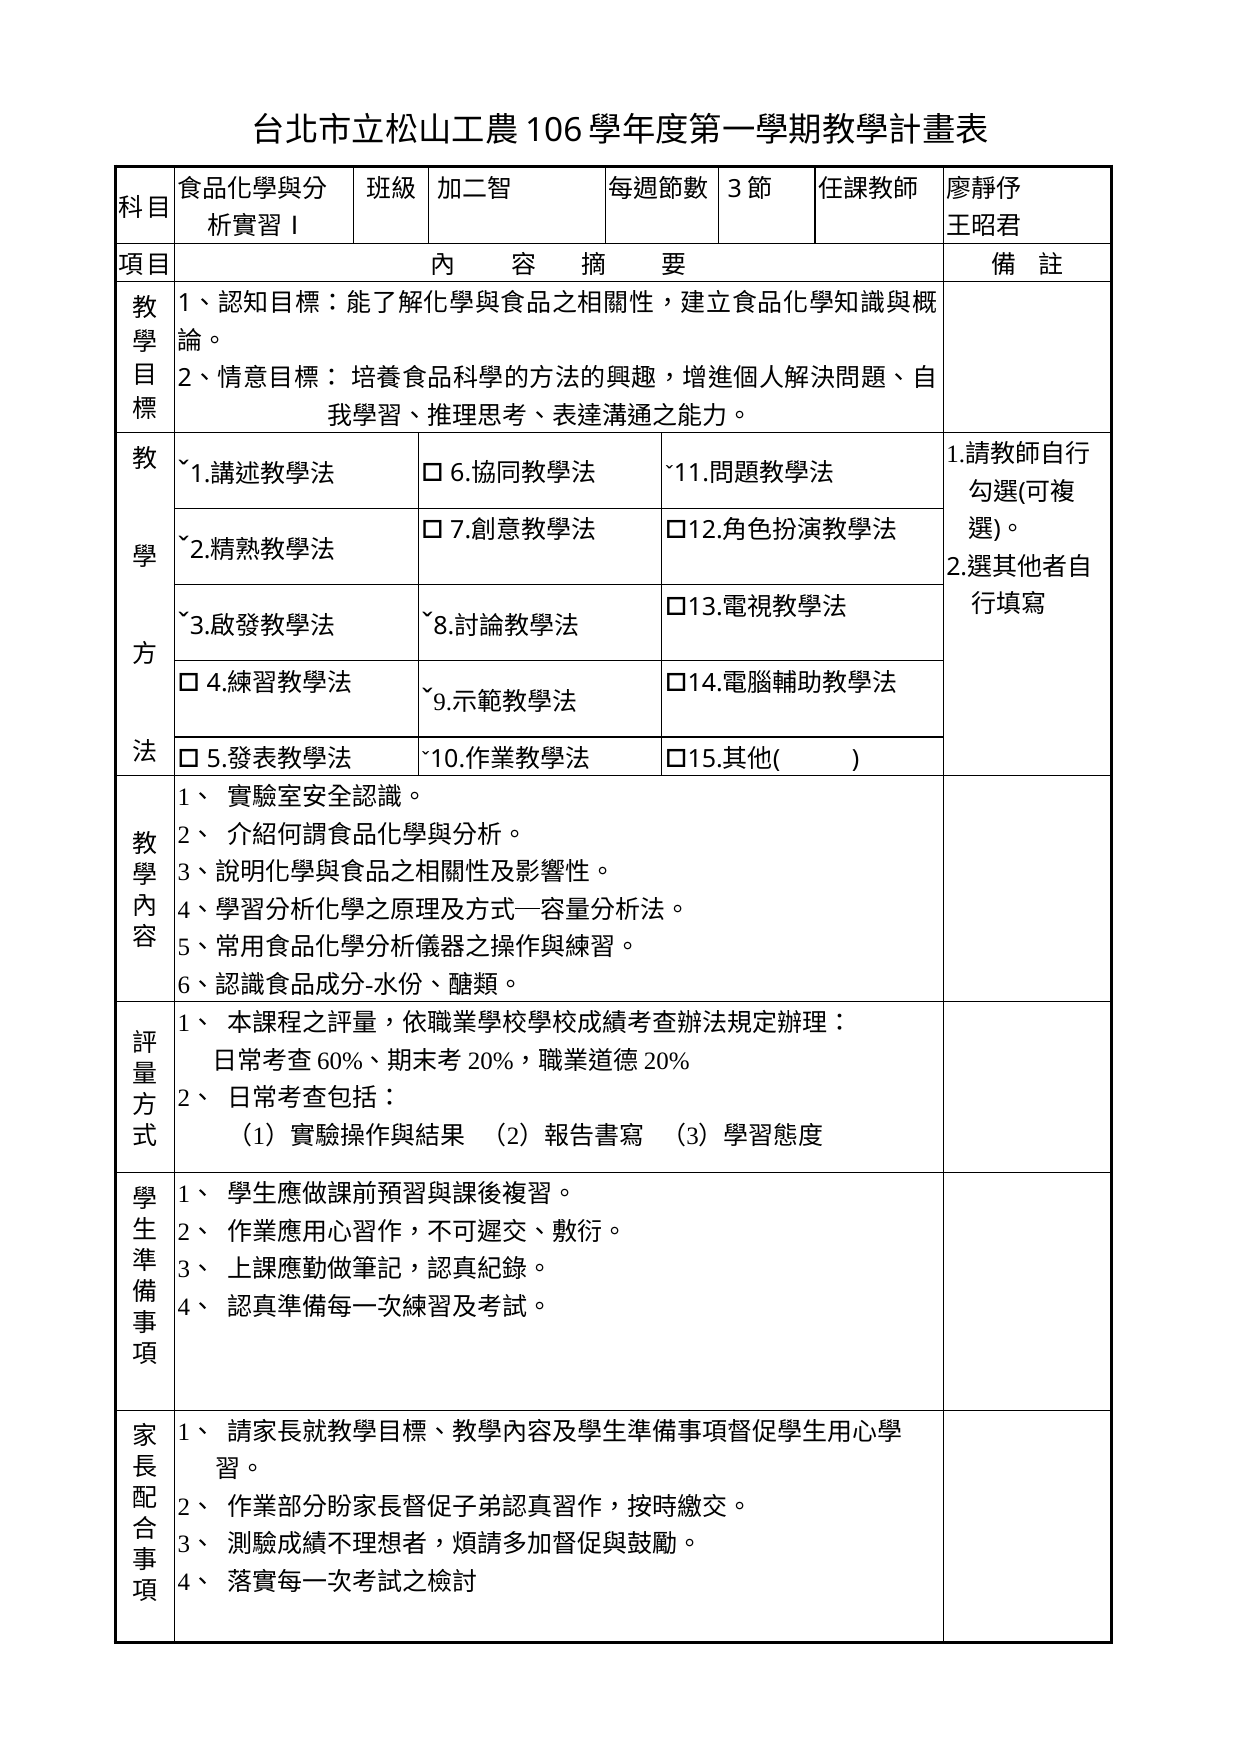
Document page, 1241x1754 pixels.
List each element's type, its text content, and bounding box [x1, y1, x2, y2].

table_cell ˇ11.問題教學法 [662, 433, 943, 508]
table_header 3節 [719, 168, 814, 243]
table_cell ˇ1.講述教學法 [175, 433, 418, 508]
table_cell 學生應做課前預習與課後複習。 作業應用心習作，不可遲交、敷衍。 上課應勤做筆記，認真紀錄。 認真準備每一次練習及考試。 [175, 1173, 943, 1409]
table_cell 14.電腦輔助教學法 [662, 661, 943, 736]
table_cell 家 長 配 合 事 項 [117, 1411, 174, 1641]
table_cell 評 量 方 式 [117, 1002, 174, 1172]
table_cell 教學目標 [117, 282, 174, 432]
table_cell 教學方法 [117, 433, 174, 775]
table_cell 備 註 [944, 244, 1110, 281]
table_cell 內 容 摘 要 [175, 244, 943, 281]
table_cell [944, 282, 1110, 432]
table_header 食品化學與分析實習Ⅰ [175, 168, 353, 243]
table_cell 項目 [117, 244, 174, 281]
table_cell 請家長就教學目標、教學內容及學生準備事項督促學生用心學習。 作業部分盼家長督促子弟認真習作，按時繳交。 測驗成績不理想者，煩請多加督促與鼓勵。 落實每一次考試之檢討 [175, 1411, 943, 1641]
table_cell ˇ3.啟發教學法 [175, 585, 418, 660]
table_cell 13.電視教學法 [662, 585, 943, 660]
table_header 班級 [354, 168, 428, 243]
table_cell 6.協同教學法 [419, 433, 661, 508]
table_cell 4.練習教學法 [175, 661, 418, 736]
table_header 每週節數 [606, 168, 718, 243]
table_cell 教 學 內 容 [117, 776, 174, 1001]
table_cell 5.發表教學法 [175, 738, 418, 775]
table_cell ˇ9.示範教學法 [419, 661, 661, 736]
table_cell ˇ10.作業教學法 [419, 738, 661, 775]
table_cell [944, 776, 1110, 1001]
table_header 廖靜伃 王昭君 [944, 168, 1110, 243]
table_cell [944, 1002, 1110, 1172]
table_header 加二智 [429, 168, 605, 243]
table_cell 本課程之評量，依職業學校學校成績考查辦法規定辦理： 日常考查60%、期末考20%，職業道德20% 日常考查包括： （1）實驗操作與結果 （2）報告書寫 （3）學習態度 [175, 1002, 943, 1172]
table_cell 12.角色扮演教學法 [662, 509, 943, 584]
table_cell 實驗室安全認識。 介紹何謂食品化學與分析。 3、說明化學與食品之相關性及影響性。 4、學習分析化學之原理及方式─容量分析法。 5、常用食品化學分析儀器之操作與練習。 6、認識食品成分-水份、醣類。 [175, 776, 943, 1001]
table_cell 學 生 準 備 事 項 [117, 1173, 174, 1409]
table_cell 1.請教師自行勾選(可複選)。 2.選其他者自行填寫 [944, 433, 1110, 775]
table_cell 7.創意教學法 [419, 509, 661, 584]
table_cell 15.其他( ) [662, 738, 943, 775]
text 台北市立松山工農106學年度第一學期教學計畫表 [118, 89, 1122, 164]
table_header 科目 [117, 168, 174, 243]
table_cell 1、認知目標：能了解化學與食品之相關性，建立食品化學知識與概論。 2、情意目標： 培養食品科學的方法的興趣，增進個人解決問題、自我學習、推理思考、表達溝通之能力。 [175, 282, 943, 432]
table_header 任課教師 [816, 168, 943, 243]
table_cell [944, 1411, 1110, 1641]
table_cell ˇ8.討論教學法 [419, 585, 661, 660]
table_cell ˇ2.精熟教學法 [175, 509, 418, 584]
table_cell [944, 1173, 1110, 1409]
